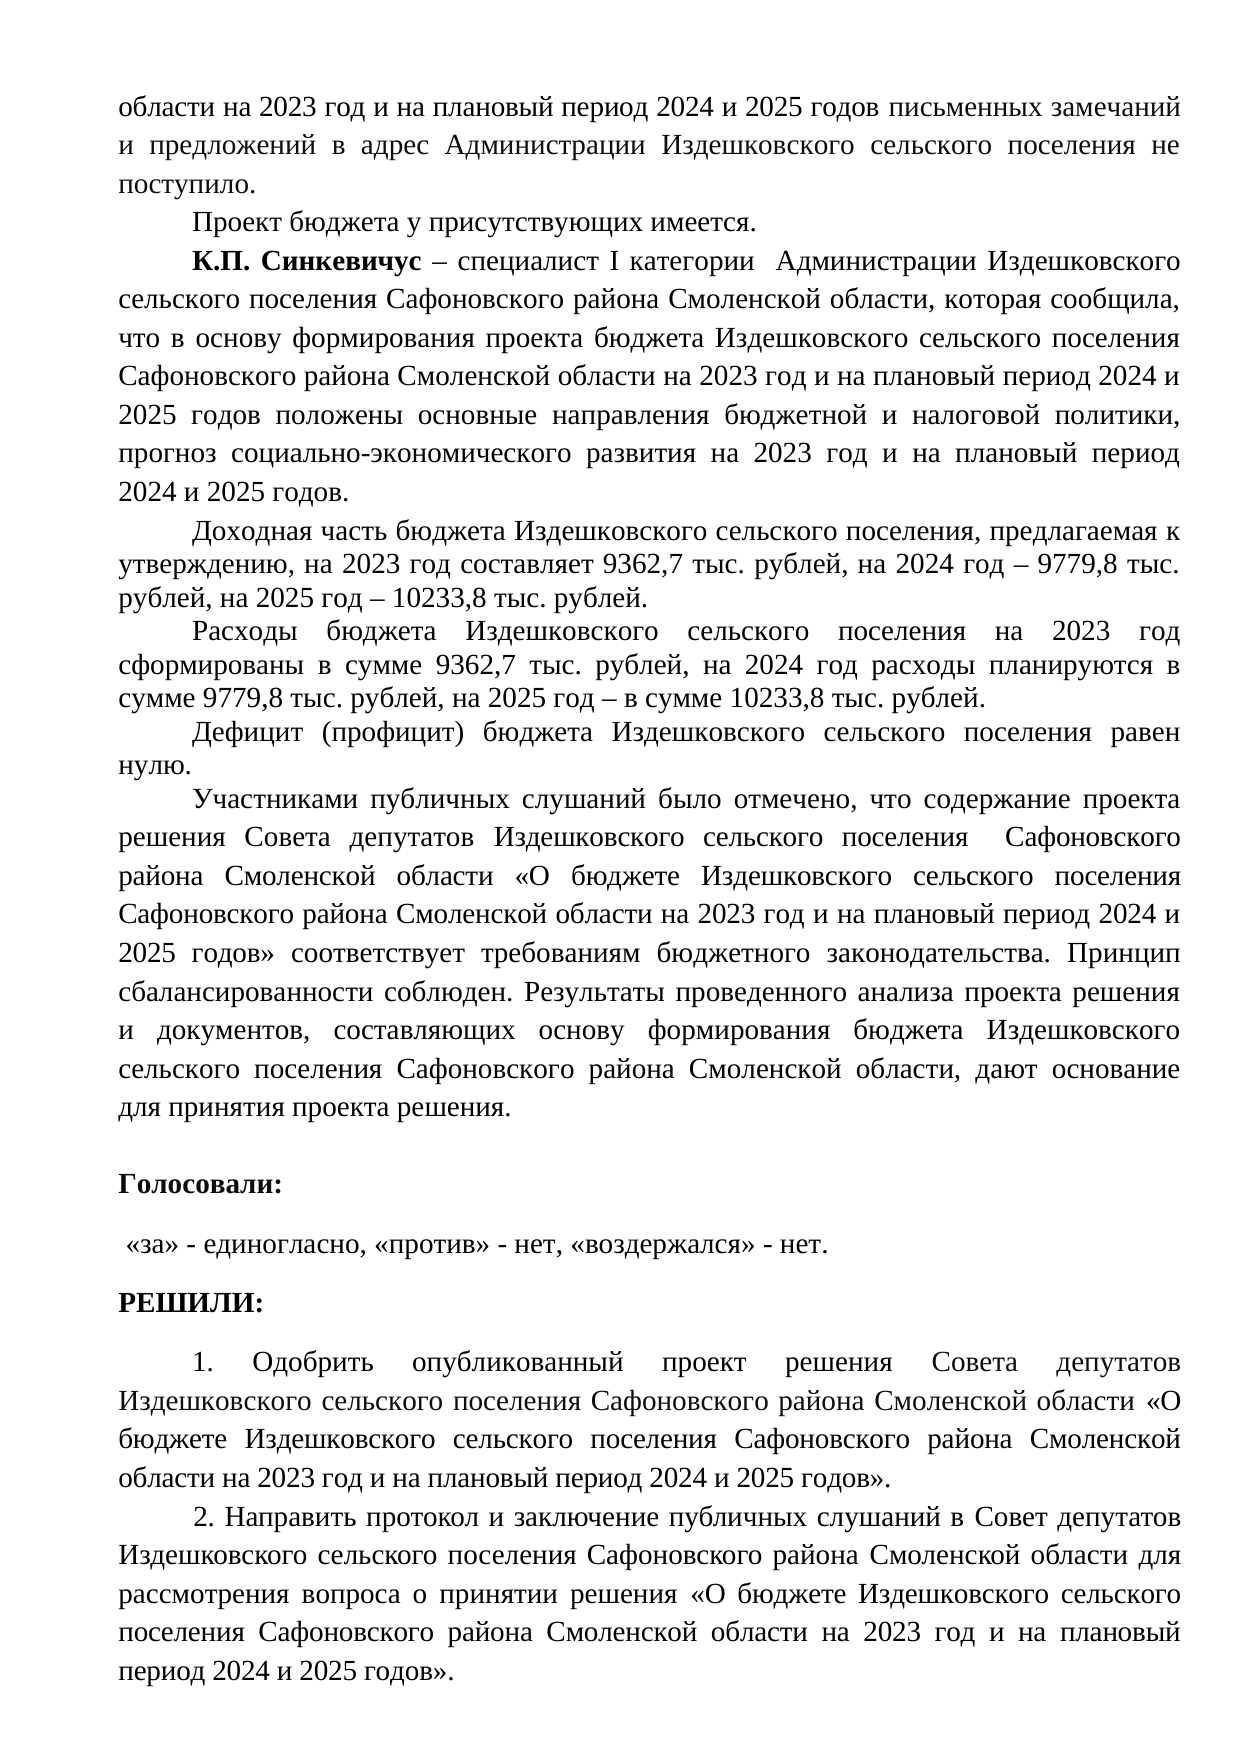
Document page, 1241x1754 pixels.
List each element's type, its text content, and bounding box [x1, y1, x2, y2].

text Расходы бюджета Издешковского сельского поселения на 2023 год сформированы в сумме 9362,7 тыс. рублей, на 2024 год расходы планируются в сумме 9779,8 тыс. рублей, на 2025 год – в сумме 10233,8 тыс. рублей. [118, 613, 1181, 714]
text Доходная часть бюджета Издешковского сельского поселения, предлагаемая к утверждению, на 2023 год составляет 9362,7 тыс. рублей, на 2024 год – 9779,8 тыс. рублей, на 2025 год – 10233,8 тыс. рублей. [118, 513, 1181, 613]
text 2. Направить протокол и заключение публичных слушаний в Совет депутатов Издешковского сельского поселения Сафоновского района Смоленской области для рассмотрения вопроса о принятии решения «О бюджете Издешковского сельского поселения Сафоновского района Смоленской области на 2023 год и на плановый период 2024 и 2025 годов». [118, 1499, 1181, 1686]
text Проект бюджета у присутствующих имеется. [118, 204, 1181, 238]
text 1. Одобрить опубликованный проект решения Совета депутатов Издешковского сельского поселения Сафоновского района Смоленской области «О бюджете Издешковского сельского поселения Сафоновского района Смоленской области на 2023 год и на плановый период 2024 и 2025 годов». [118, 1344, 1181, 1494]
text РЕШИЛИ: [118, 1285, 1181, 1319]
text К.П. Синкевичус – специалист I категории Администрации Издешковского сельского поселения Сафоновского района Смоленской области, которая сообщила, что в основу формирования проекта бюджета Издешковского сельского поселения Сафоновского района Смоленской области на 2023 год и на плановый период 2024 и 2025 годов положены основные направления бюджетной и налоговой политики, прогноз социально-экономического развития на 2023 год и на плановый период 2024 и 2025 годов. [118, 243, 1181, 508]
text Дефицит (профицит) бюджета Издешковского сельского поселения равен нулю. [118, 714, 1181, 781]
text Голосовали: [118, 1166, 1181, 1200]
text «за» - единогласно, «против» - нет, «воздержался» - нет. [118, 1226, 1181, 1259]
text Участниками публичных слушаний было отмечено, что содержание проекта решения Совета депутатов Издешковского сельского поселения Сафоновского района Смоленской области «О бюджете Издешковского сельского поселения Сафоновского района Смоленской области на 2023 год и на плановый период 2024 и 2025 годов» соответствует требованиям бюджетного законодательства. Принцип сбалансированности соблюден. Результаты проведенного анализа проекта решения и документов, составляющих основу формирования бюджета Издешковского сельского поселения Сафоновского района Смоленской области, дают основание для принятия проекта решения. [118, 781, 1181, 1123]
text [118, 89, 1181, 199]
